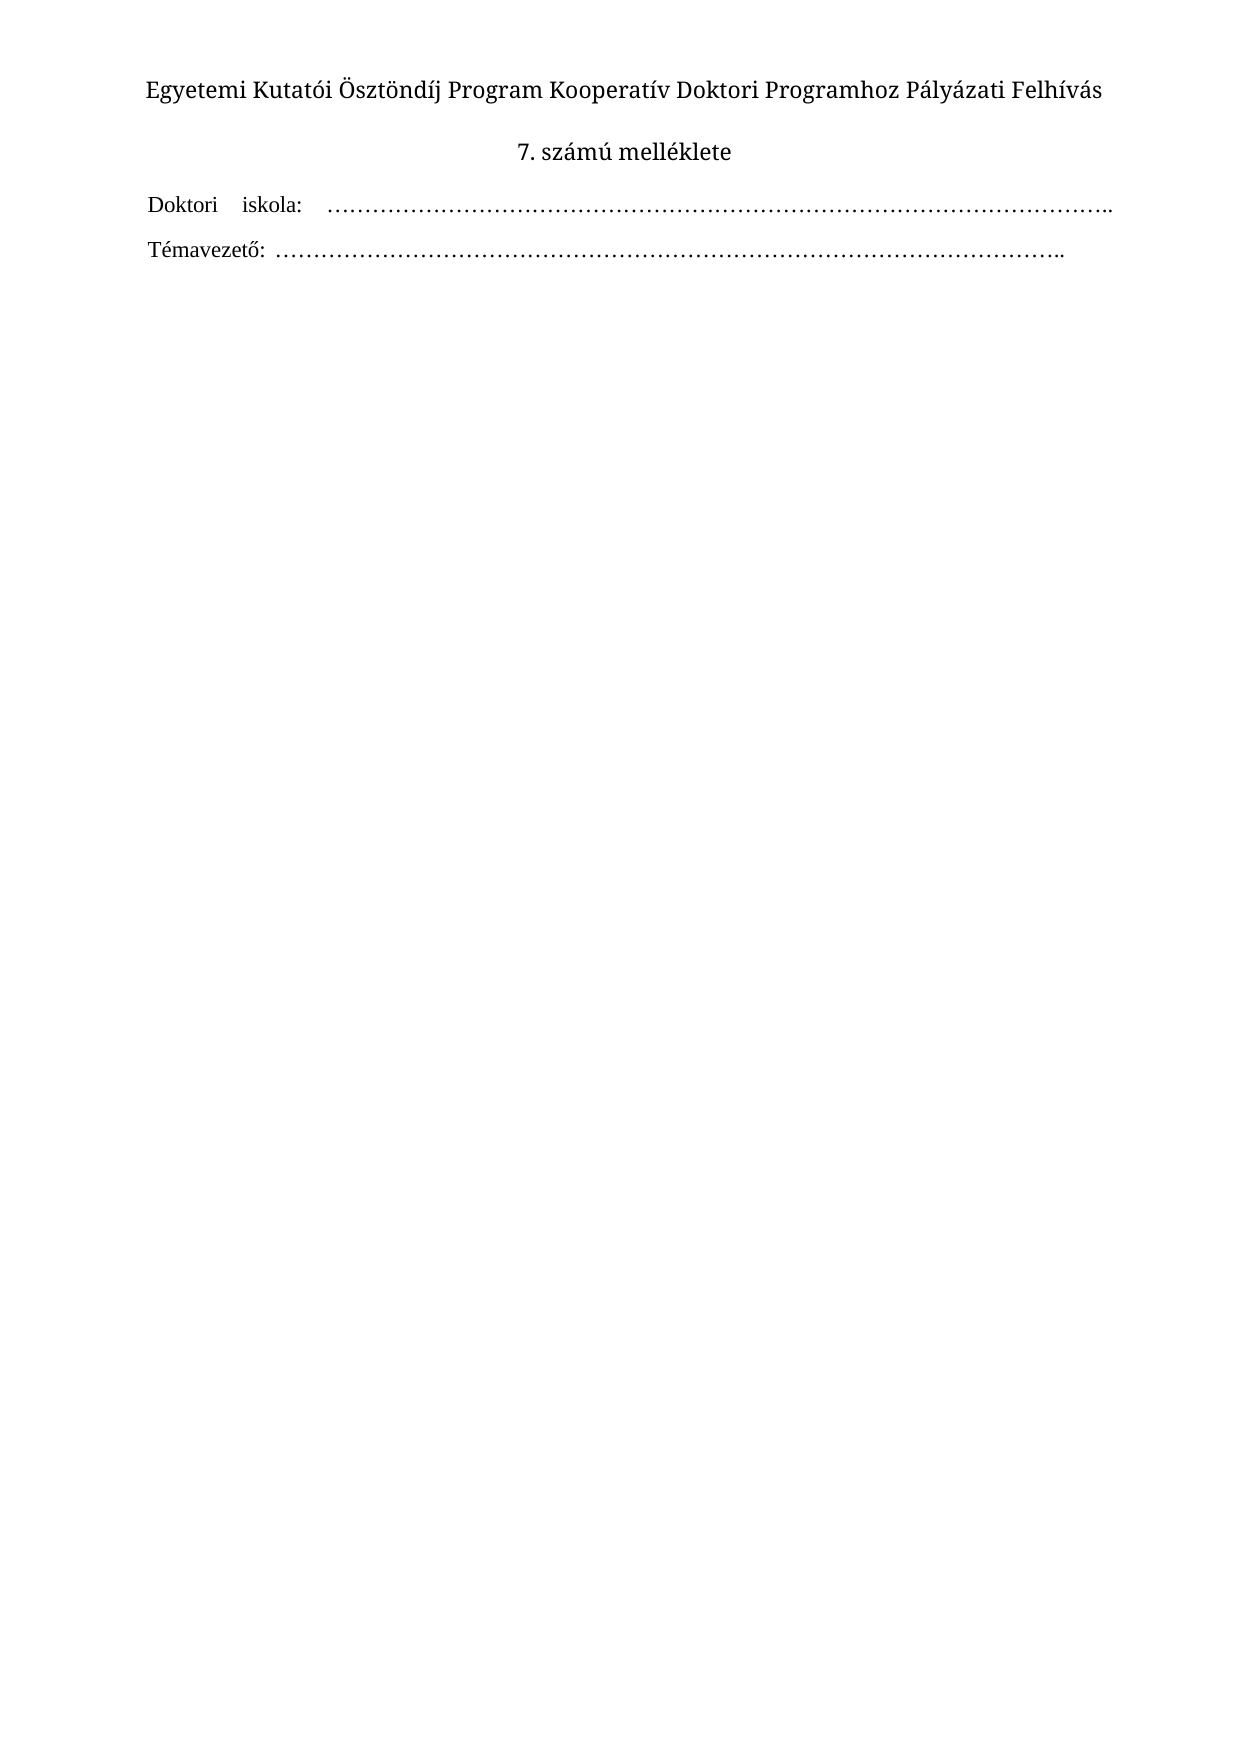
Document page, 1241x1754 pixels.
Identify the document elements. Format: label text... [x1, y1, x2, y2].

text Doktori iskola: ………………………………………………………………………………………….. Témavezető: ………………………………………………………………………………………….. [147, 191, 1113, 262]
